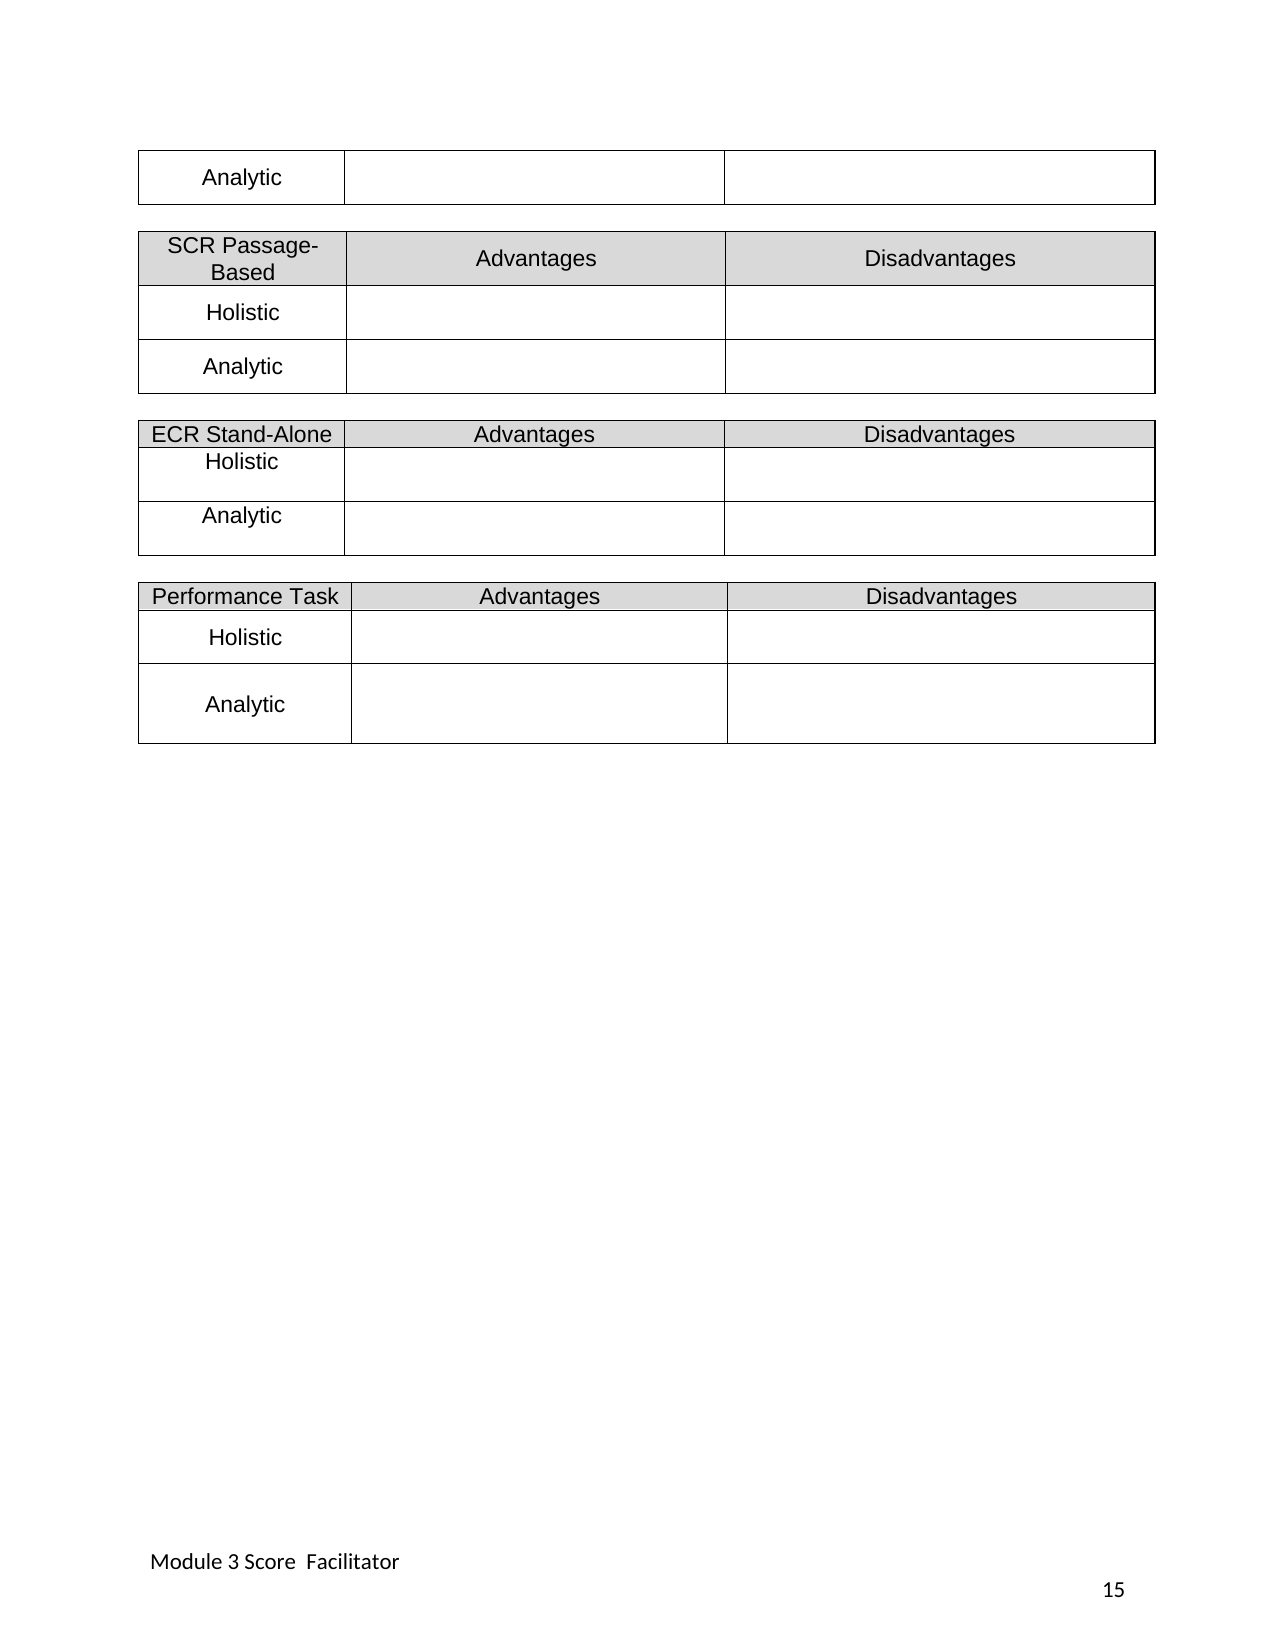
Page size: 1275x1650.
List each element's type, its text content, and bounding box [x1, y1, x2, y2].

table_cell [726, 340, 1154, 392]
table_header Advantages [347, 232, 725, 285]
table_cell [347, 286, 725, 339]
table_header Performance Task [139, 583, 351, 609]
table_cell Analytic [139, 340, 346, 392]
table_cell [726, 286, 1154, 339]
table_cell [352, 611, 727, 663]
table_header Advantages [352, 583, 727, 609]
table_cell Analytic [139, 664, 351, 743]
table_cell [728, 611, 1154, 663]
table_cell [345, 448, 724, 501]
table_cell Holistic [139, 286, 346, 339]
table_cell Holistic [139, 448, 344, 501]
table_header Disadvantages [726, 232, 1154, 285]
table_cell Analytic [139, 151, 344, 204]
table_cell [352, 664, 727, 743]
table_cell [345, 502, 724, 555]
table_cell [728, 664, 1154, 743]
table_cell [347, 340, 725, 392]
table_header Disadvantages [728, 583, 1154, 609]
table_cell Holistic [139, 611, 351, 663]
table_cell Analytic [139, 502, 344, 555]
table_header Advantages [345, 421, 724, 447]
table_header SCR Passage-Based [139, 232, 346, 285]
table_header ECR Stand-Alone [139, 421, 344, 447]
table_cell [345, 151, 724, 204]
table_header Disadvantages [725, 421, 1154, 447]
table_cell [725, 502, 1154, 555]
table_cell [725, 448, 1154, 501]
table_cell [725, 151, 1154, 204]
